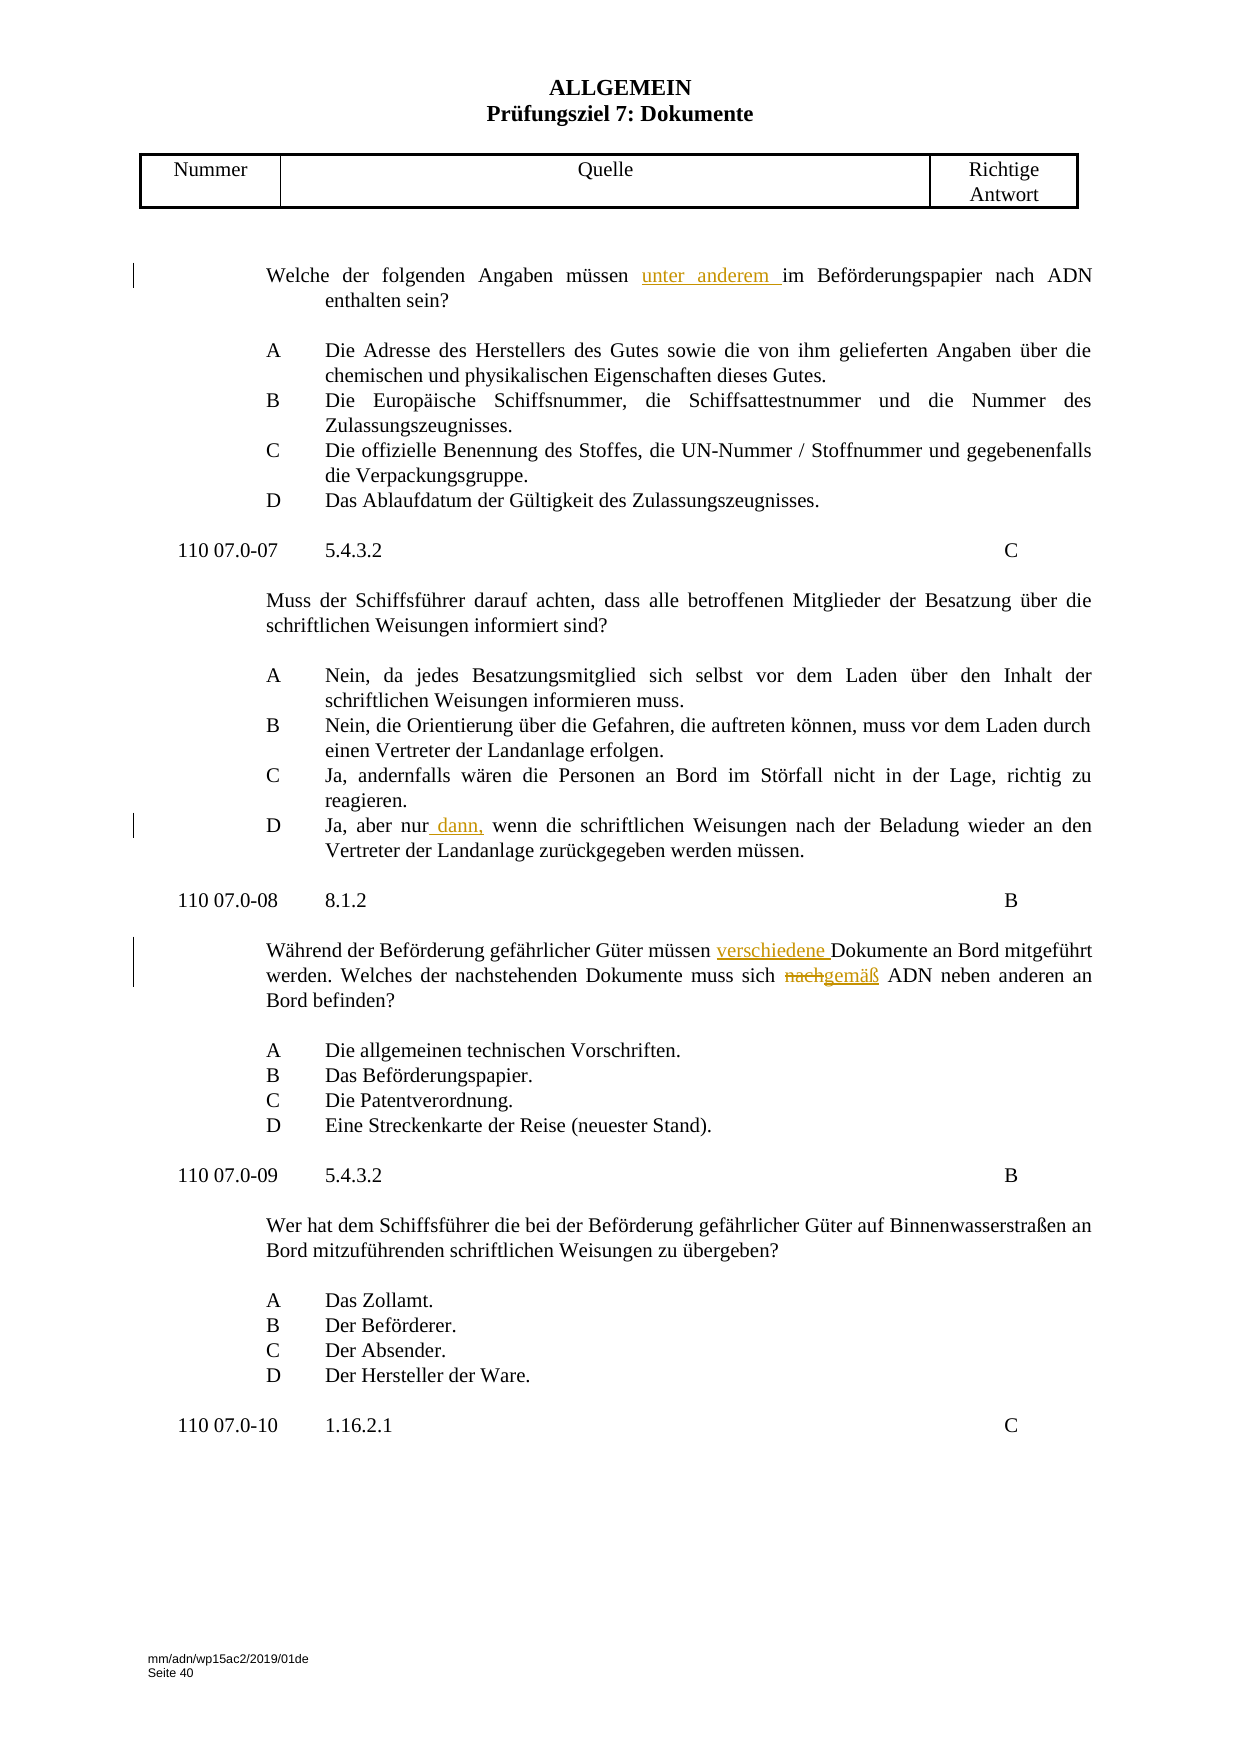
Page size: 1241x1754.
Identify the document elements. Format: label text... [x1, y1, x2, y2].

text 110 07.0-07 5.4.3.2 C [148, 537, 1093, 562]
text C Ja, andernfalls wären die Personen an Bord im Störfall nicht in der Lage, richtig zu reagieren. [148, 762, 1093, 812]
text Wer hat dem Schiffsführer die bei der Beförderung gefährlicher Güter auf Binnenwasserstraßen an Bord mitzuführenden schriftlichen Weisungen zu übergeben? [148, 1212, 1093, 1262]
text A Die allgemeinen technischen Vorschriften. [148, 1037, 1093, 1062]
text 110 07.0-08 8.1.2 B [148, 887, 1093, 912]
text D Ja, aber nur wenn die schriftlichen Weisungen nach der Beladung wieder an den Vertreter der Landanlage zurückgegeben werden müssen. [148, 812, 1093, 862]
text D Eine Streckenkarte der Reise (neuester Stand). [148, 1112, 1093, 1137]
text D Das Ablaufdatum der Gültigkeit des Zulassungszeugnisses. [177, 487, 1093, 512]
text A Das Zollamt. [148, 1287, 1093, 1312]
text Welche der folgenden Angaben müssen im Beförderungspapier nach ADN enthalten sein? [177, 262, 1093, 312]
text 110 07.0-10 1.16.2.1 C [148, 1412, 1093, 1437]
text B Der Beförderer. [148, 1312, 1093, 1337]
text B Nein, die Orientierung über die Gefahren, die auftreten können, muss vor dem Laden durch einen Vertreter der Landanlage erfolgen. [148, 712, 1093, 762]
text A Nein, da jedes Besatzungsmitglied sich selbst vor dem Laden über den Inhalt der schriftlichen Weisungen informieren muss. [148, 662, 1093, 712]
text C Der Absender. [148, 1337, 1093, 1362]
text B Das Beförderungspapier. [148, 1062, 1093, 1087]
text B Die Europäische Schiffsnummer, die Schiffsattestnummer und die Nummer des Zulassungszeugnisses. [177, 387, 1093, 437]
text C Die Patentverordnung. [148, 1087, 1093, 1112]
text A Die Adresse des Herstellers des Gutes sowie die von ihm gelieferten Angaben über die chemischen und physikalischen Eigenschaften dieses Gutes. [177, 337, 1093, 387]
text D Der Hersteller der Ware. [148, 1362, 1093, 1387]
text Muss der Schiffsführer darauf achten, dass alle betroffenen Mitglieder der Besatzung über die schriftlichen Weisungen informiert sind? [148, 587, 1093, 637]
text 110 07.0-09 5.4.3.2 B [148, 1162, 1093, 1187]
text C Die offizielle Benennung des Stoffes, die UN-Nummer / Stoffnummer und gegebenenfalls die Verpackungsgruppe. [177, 437, 1093, 487]
text Während der Beförderung gefährlicher Güter müssen Dokumente an Bord mitgeführt werden. Welches der nachstehenden Dokumente muss sich ADN neben anderen an Bord befinden? [148, 937, 1093, 1012]
